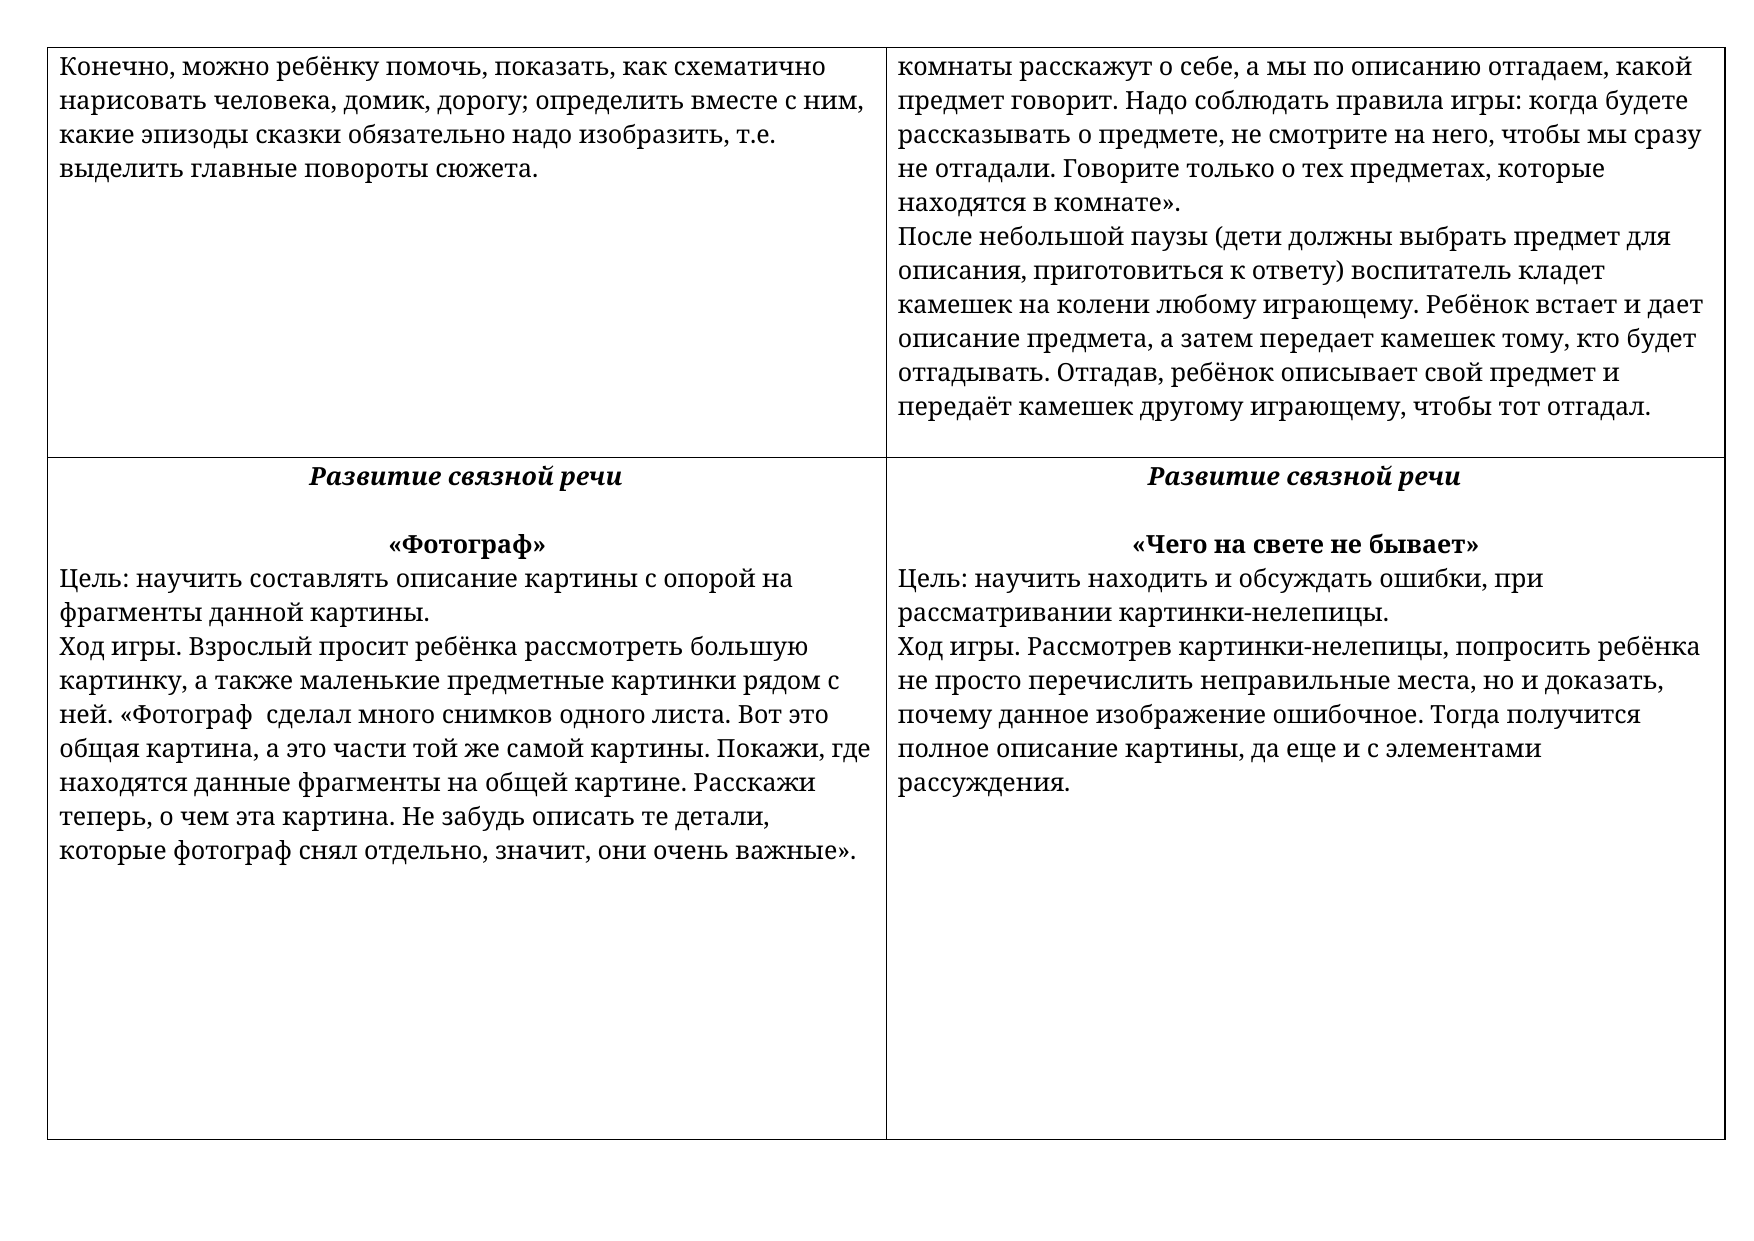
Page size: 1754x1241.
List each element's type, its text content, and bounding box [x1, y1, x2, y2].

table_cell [887, 48, 1724, 457]
table_cell Развитие связной речи «Чего на свете не бывает» Цель: научить находить и обсуждать ошибки, при рассматривании картинки-нелепицы. Ход игры. Рассмотрев картинки-нелепицы, попросить ребёнка не просто перечислить неправильные места, но и доказать, почему данное изображение ошибочное. Тогда получится полное описание картины, да еще и с элементами рассуждения. [887, 458, 1724, 1139]
table_cell Развитие связной речи «Фотограф» Цель: научить составлять описание картины с опорой на фрагменты данной картины. Ход игры. Взрослый просит ребёнка рассмотреть большую картинку, а также маленькие предметные картинки рядом с ней. «Фотограф сделал много снимков одного листа. Вот это общая картина, а это части той же самой картины. Покажи, где находятся данные фрагменты на общей картине. Расскажи теперь, о чем эта картина. Не забудь описать те детали, которые фотограф снял отдельно, значит, они очень важные». [48, 458, 886, 1139]
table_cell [48, 48, 886, 457]
